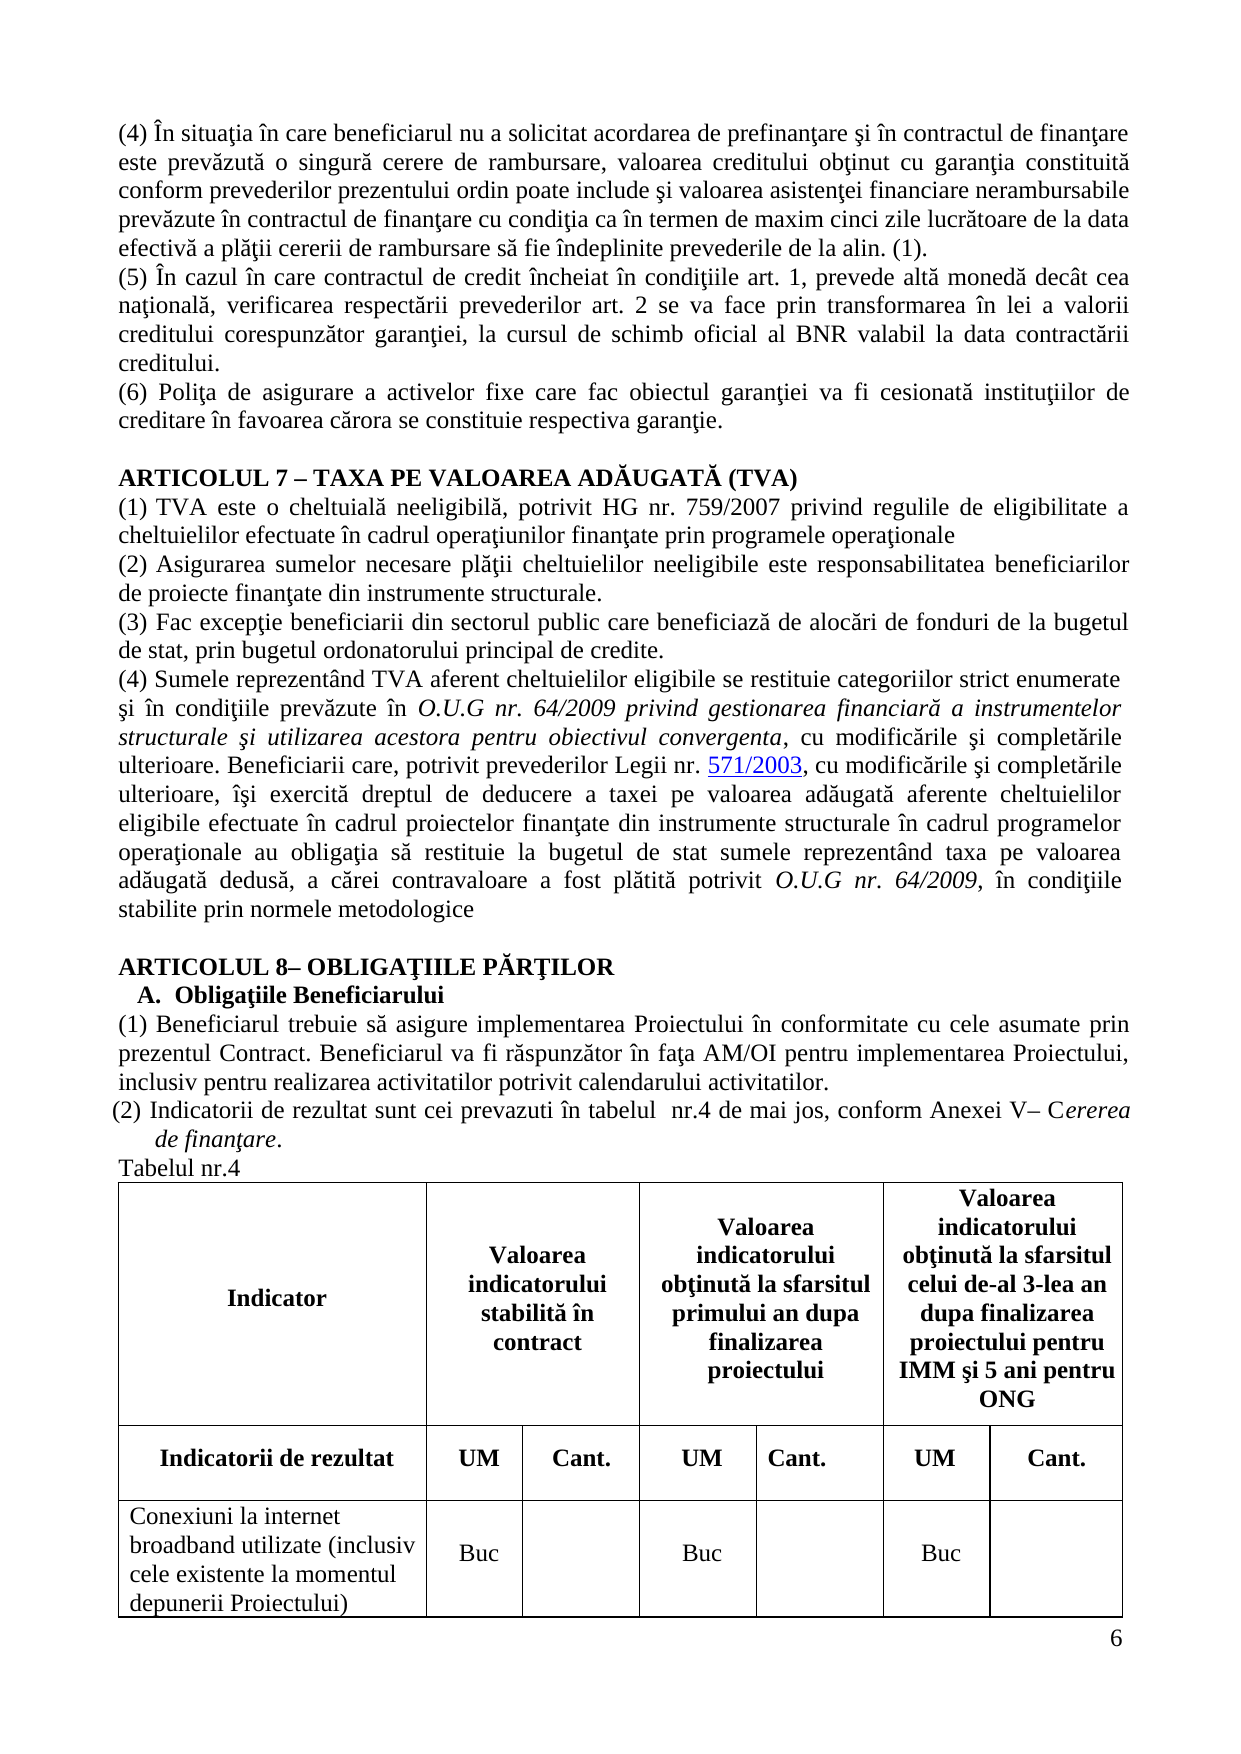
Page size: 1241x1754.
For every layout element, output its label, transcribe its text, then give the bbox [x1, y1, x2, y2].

text ARTICOLUL 8– OBLIGAŢIILE PĂRŢILOR [118, 952, 1131, 981]
table_header Valoarea indicatorului obţinută la sfarsitul celui de-al 3-lea an dupa finalizarea proiectului pentru IMM şi 5 ani pentru ONG [884, 1183, 1122, 1425]
table_cell Indicatorii de rezultat [119, 1426, 426, 1500]
text (6) Poliţa de asigurare a activelor fixe care fac obiectul garanţiei va fi cesionată instituţiilor de creditare în favoarea cărora se constituie respectiva garanţie. [118, 377, 1131, 434]
table_cell Buc [884, 1501, 989, 1616]
table_cell [523, 1501, 639, 1616]
list Indicatorii de rezultat sunt cei prevazuti în tabelul nr.4 de mai jos, conform Anexei V– Cererea de finanţare. [112, 1096, 1131, 1153]
table_cell UM [640, 1426, 756, 1500]
table_cell UM [884, 1426, 989, 1500]
table_header Indicator [119, 1183, 426, 1425]
text (4) Sumele reprezentând TVA aferent cheltuielilor eligibile se restituie categoriilor strict enumerate şi în condiţiile prevăzute în O.U.G nr. 64/2009 privind gestionarea financiară a instrumentelor structurale şi utilizarea acestora pentru obiectivul convergenta, cu modificările şi completările ulterioare. Beneficiarii care, potrivit prevederilor Legii nr. 571/2003, cu modificările şi completările ulterioare, îşi exercită dreptul de deducere a taxei pe valoarea adăugată aferente cheltuielilor eligibile efectuate în cadrul proiectelor finanţate din instrumente structurale în cadrul programelor operaţionale au obligaţia să restituie la bugetul de stat sumele reprezentând taxa pe valoarea adăugată dedusă, a cărei contravaloare a fost plătită potrivit O.U.G nr. 64/2009, în condiţiile stabilite prin normele metodologice [118, 664, 1122, 923]
table_cell Cant. [991, 1426, 1122, 1500]
table_header Valoarea indicatorului obţinută la sfarsitul primului an dupa finalizarea proiectului [640, 1183, 883, 1425]
table_cell Buc [640, 1501, 756, 1616]
list Obligaţiile Beneficiarului [137, 981, 1131, 1009]
list Beneficiarul trebuie să asigure implementarea Proiectului în conformitate cu cele asumate prin prezentul Contract. Beneficiarul va fi răspunzător în faţa AM/OI pentru implementarea Proiectului, inclusiv pentru realizarea activitatilor potrivit calendarului activitatilor. [118, 1009, 1131, 1096]
table_cell Cant. [757, 1426, 883, 1500]
table_cell UM [427, 1426, 522, 1500]
table_cell Buc [427, 1501, 522, 1616]
table_cell [757, 1501, 883, 1616]
table_cell Conexiuni la internet broadband utilizate (inclusiv cele existente la momentul depunerii Proiectului) [119, 1501, 426, 1616]
list TVA este o cheltuială neeligibilă, potrivit HG nr. 759/2007 privind regulile de eligibilitate a cheltuielilor efectuate în cadrul operaţiunilor finanţate prin programele operaţionale [118, 492, 1131, 549]
table_cell Cant. [523, 1426, 639, 1500]
text (5) În cazul în care contractul de credit încheiat în condiţiile art. 1, prevede altă monedă decât cea naţională, verificarea respectării prevederilor art. 2 se va face prin transformarea în lei a valorii creditului corespunzător garanţiei, la cursul de schimb oficial al BNR valabil la data contractării creditului. [118, 262, 1131, 377]
list Fac excepţie beneficiarii din sectorul public care beneficiază de alocări de fonduri de la bugetul de stat, prin bugetul ordonatorului principal de credite. [118, 607, 1131, 664]
table_header Valoarea indicatorului stabilită în contract [427, 1183, 639, 1425]
table_cell [991, 1501, 1122, 1616]
text Tabelul nr.4 [118, 1153, 1131, 1182]
text (4) În situaţia în care beneficiarul nu a solicitat acordarea de prefinanţare şi în contractul de finanţare este prevăzută o singură cerere de rambursare, valoarea creditului obţinut cu garanţia constituită conform prevederilor prezentului ordin poate include şi valoarea asistenţei financiare nerambursabile prevăzute în contractul de finanţare cu condiţia ca în termen de maxim cinci zile lucrătoare de la data efectivă a plăţii cererii de rambursare să fie îndeplinite prevederile de la alin. (1). [118, 118, 1131, 262]
list Asigurarea sumelor necesare plăţii cheltuielilor neeligibile este responsabilitatea beneficiarilor de proiecte finanţate din instrumente structurale. [118, 549, 1131, 607]
text ARTICOLUL 7 – TAXA PE VALOAREA ADĂUGATĂ (TVA) [118, 463, 1131, 492]
